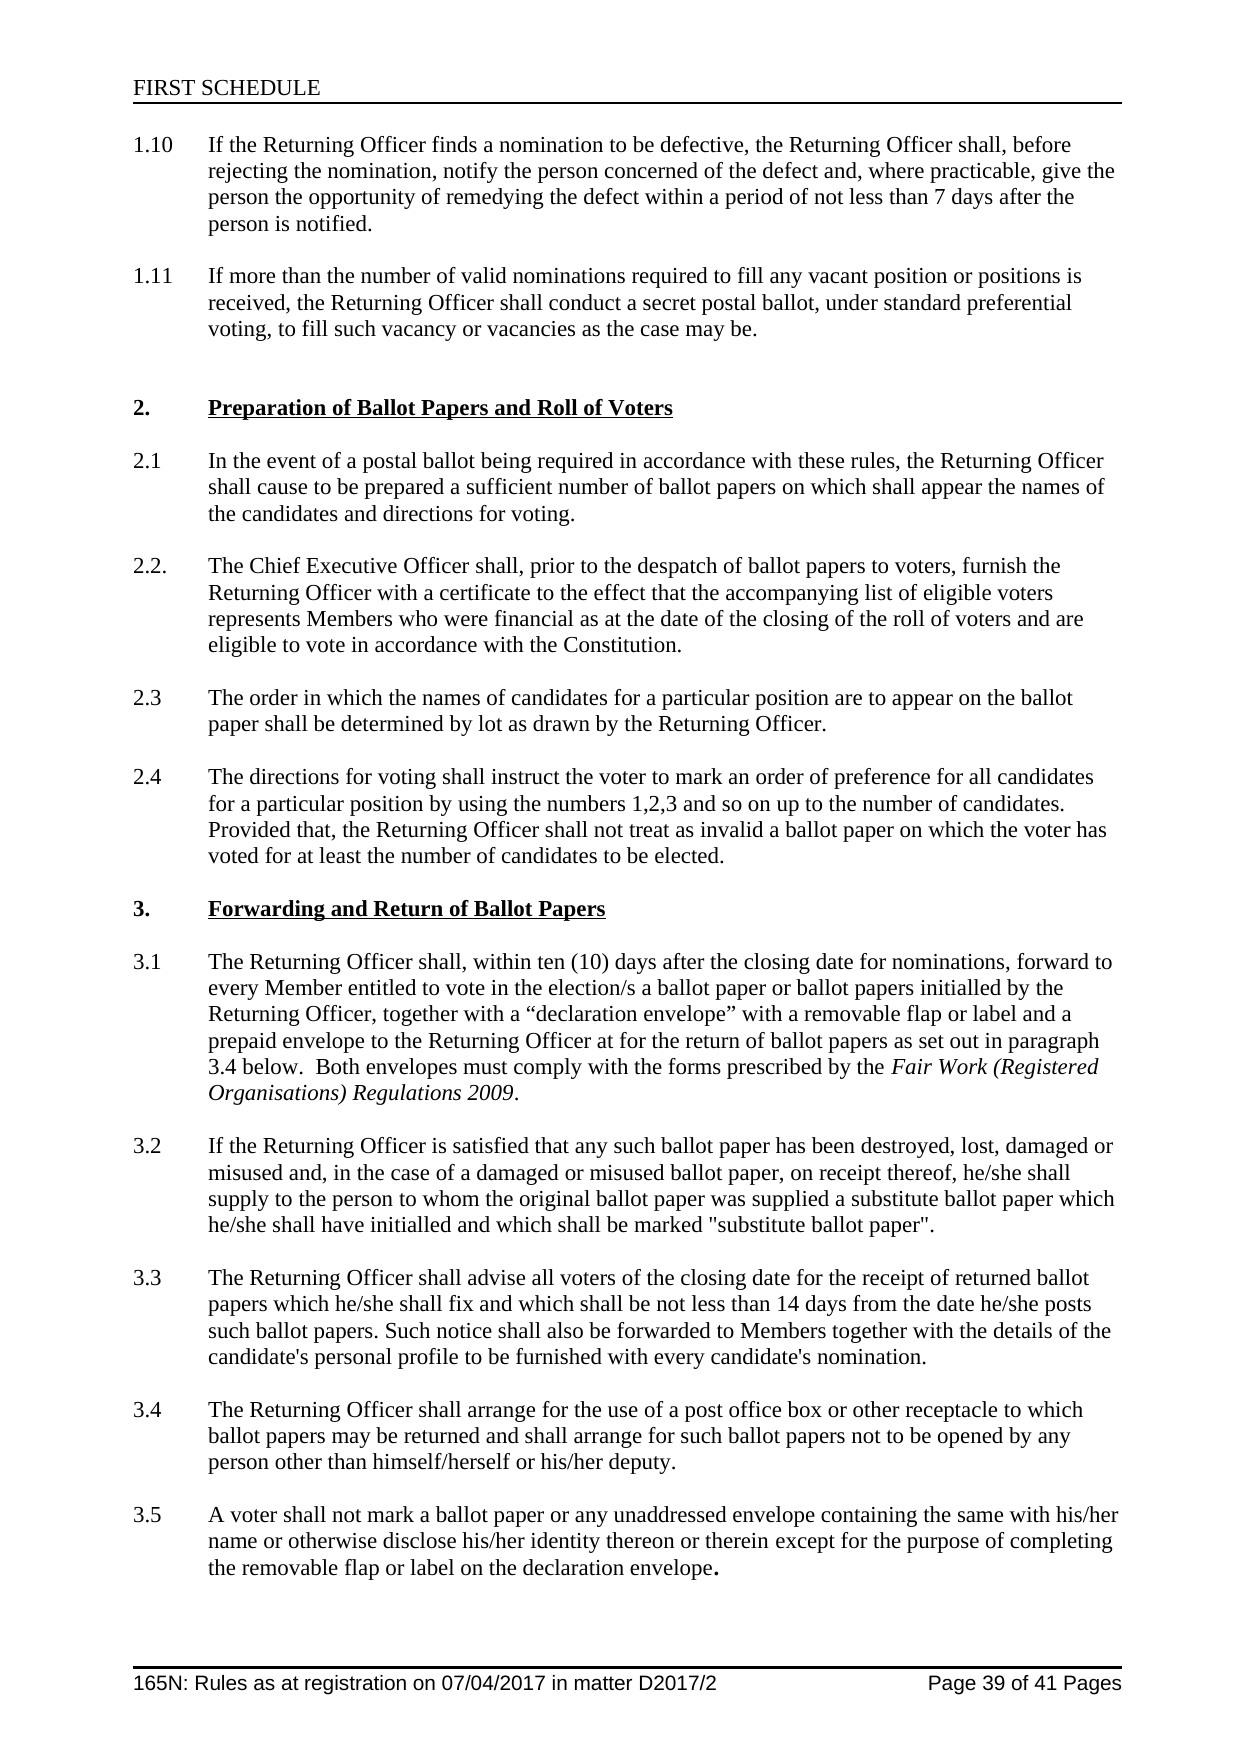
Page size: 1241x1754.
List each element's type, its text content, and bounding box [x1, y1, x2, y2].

text 2.3 The order in which the names of candidates for a particular position are to appear on the ballot paper shall be determined by lot as drawn by the Returning Officer. [133, 684, 1122, 737]
text 2.4 The directions for voting shall instruct the voter to mark an order of preference for all candidates for a particular position by using the numbers 1,2,3 and so on up to the number of candidates. Provided that, the Returning Officer shall not treat as invalid a ballot paper on which the voter has voted for at least the number of candidates to be elected. [133, 763, 1122, 869]
text 3.2 If the Returning Officer is satisfied that any such ballot paper has been destroyed, lost, damaged or misused and, in the case of a damaged or misused ballot paper, on receipt thereof, he/she shall supply to the person to whom the original ballot paper was supplied a substitute ballot paper which he/she shall have initialled and which shall be marked "substitute ballot paper". [133, 1132, 1122, 1238]
text 3.3 The Returning Officer shall advise all voters of the closing date for the receipt of returned ballot papers which he/she shall fix and which shall be not less than 14 days from the date he/she posts such ballot papers. Such notice shall also be forwarded to Members together with the details of the candidate's personal profile to be furnished with every candidate's nomination. [133, 1264, 1122, 1369]
text 3.5 A voter shall not mark a ballot paper or any unaddressed envelope containing the same with his/her name or otherwise disclose his/her identity thereon or therein except for the purpose of completing the removable flap or label on the declaration envelope. [133, 1501, 1122, 1580]
text 2.1 In the event of a postal ballot being required in accordance with these rules, the Returning Officer shall cause to be prepared a sufficient number of ballot papers on which shall appear the names of the candidates and directions for voting. [133, 447, 1122, 526]
text 3.1 The Returning Officer shall, within ten (10) days after the closing date for nominations, forward to every Member entitled to vote in the election/s a ballot paper or ballot papers initialled by the Returning Officer, together with a “declaration envelope” with a removable flap or label and a prepaid envelope to the Returning Officer at for the return of ballot papers as set out in paragraph 3.4 below. Both envelopes must comply with the forms prescribed by the Fair Work (Registered Organisations) Regulations 2009. [133, 948, 1122, 1106]
text 2. Preparation of Ballot Papers and Roll of Voters [133, 394, 1122, 421]
text 3. Forwarding and Return of Ballot Papers [133, 895, 1122, 921]
text 1.11 If more than the number of valid nominations required to fill any vacant position or positions is received, the Returning Officer shall conduct a secret postal ballot, under standard preferential voting, to fill such vacancy or vacancies as the case may be. [133, 262, 1122, 342]
text 2.2. The Chief Executive Officer shall, prior to the despatch of ballot papers to voters, furnish the Returning Officer with a certificate to the effect that the accompanying list of eligible voters represents Members who were financial as at the date of the closing of the roll of voters and are eligible to vote in accordance with the Constitution. [133, 552, 1122, 658]
text 1.10 If the Returning Officer finds a nomination to be defective, the Returning Officer shall, before rejecting the nomination, notify the person concerned of the defect and, where practicable, give the person the opportunity of remedying the defect within a period of not less than 7 days after the person is notified. [133, 131, 1122, 236]
text 3.4 The Returning Officer shall arrange for the use of a post office box or other receptacle to which ballot papers may be returned and shall arrange for such ballot papers not to be opened by any person other than himself/herself or his/her deputy. [133, 1396, 1122, 1475]
